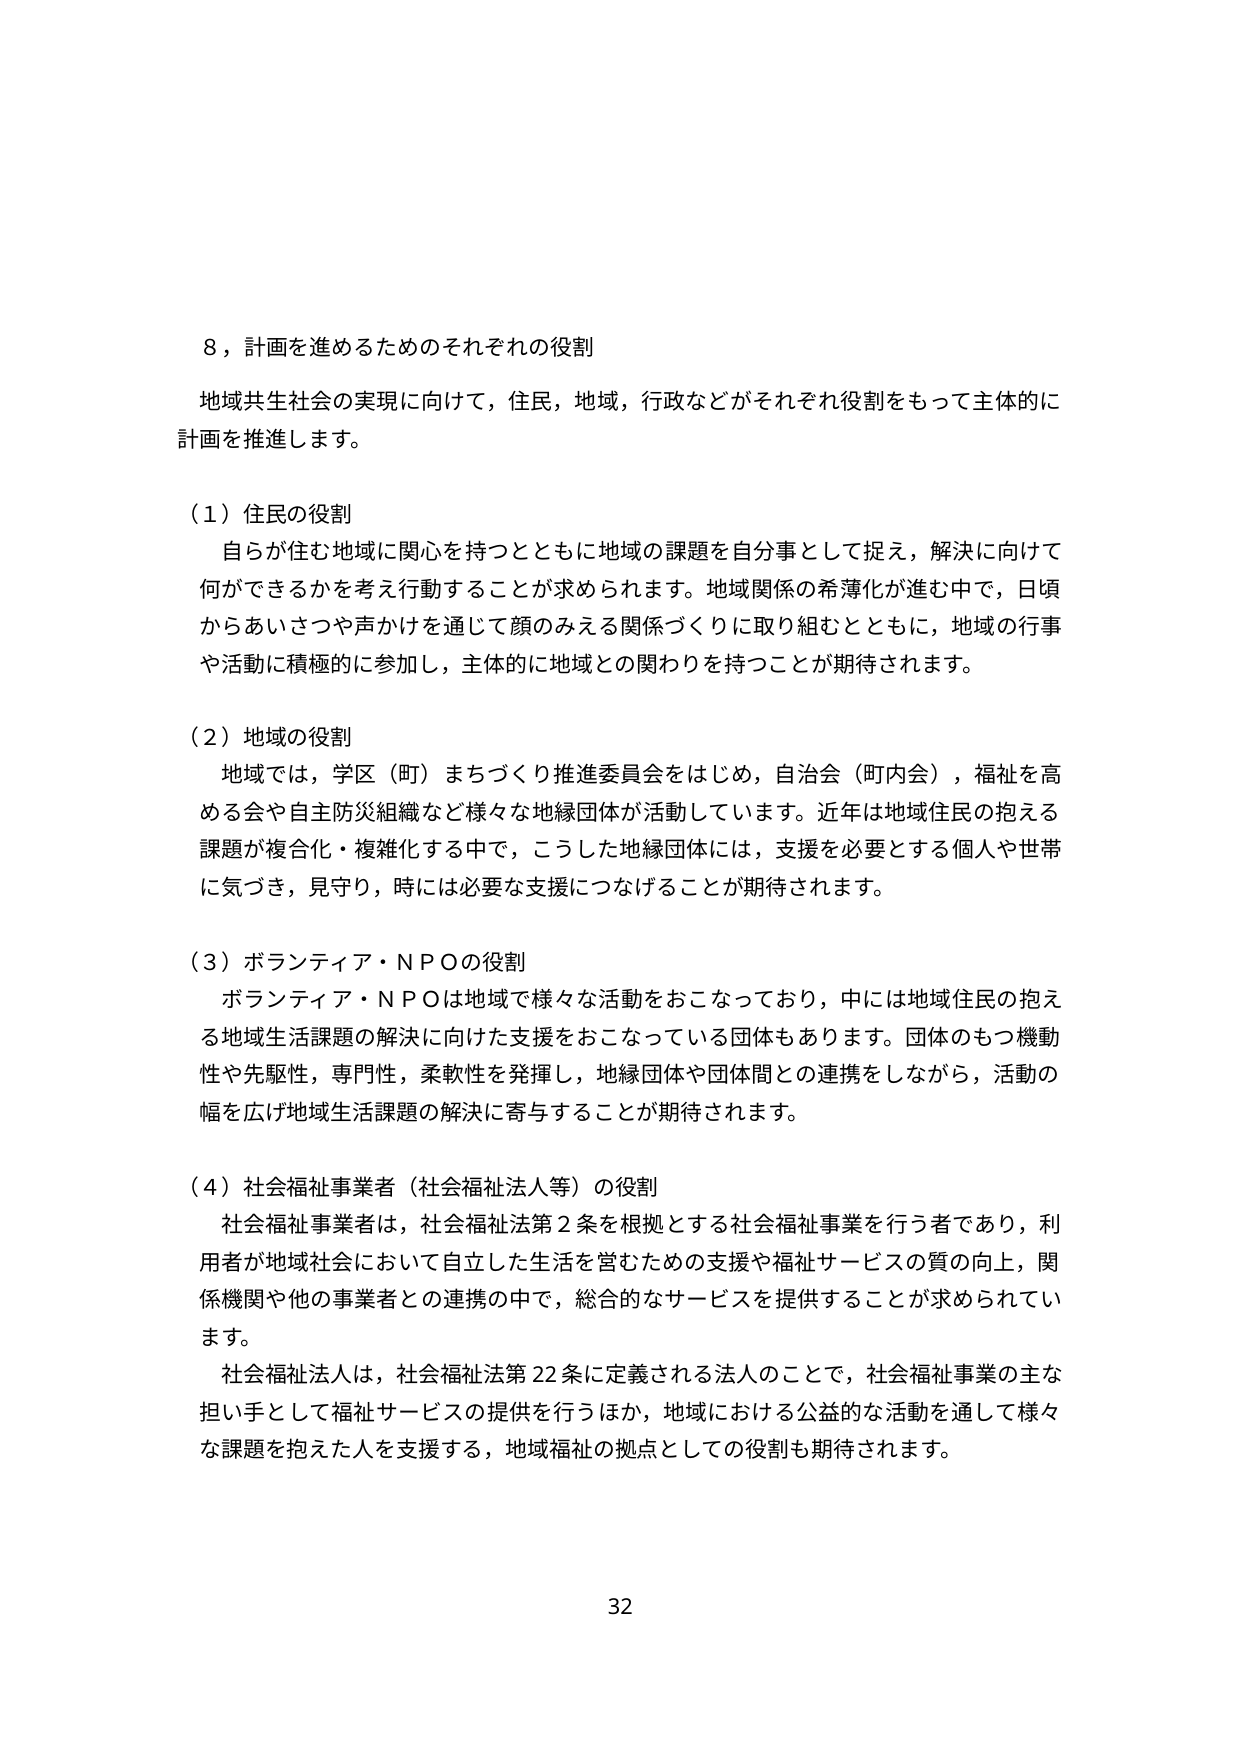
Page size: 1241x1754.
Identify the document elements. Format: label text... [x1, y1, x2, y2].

text （１）住民の役割 [177, 494, 1063, 531]
text （３）ボランティア・ＮＰＯの役割 [177, 942, 1063, 979]
text ボランティア・ＮＰＯは地域で様々な活動をおこなっており，中には地域住民の抱える地域生活課題の解決に向けた支援をおこなっている団体もあります。団体のもつ機動性や先駆性，専門性，柔軟性を発揮し，地縁団体や団体間との連携をしながら，活動の幅を広げ地域生活課題の解決に寄与することが期待されます。 [199, 979, 1063, 1129]
text （４）社会福祉事業者（社会福祉法人等）の役割 [177, 1167, 1063, 1204]
text 社会福祉事業者は，社会福祉法第２条を根拠とする社会福祉事業を行う者であり，利用者が地域社会において自立した生活を営むための支援や福祉サービスの質の向上，関係機関や他の事業者との連携の中で，総合的なサービスを提供することが求められています。 [199, 1204, 1063, 1354]
text 自らが住む地域に関心を持つとともに地域の課題を自分事として捉え，解決に向けて何ができるかを考え行動することが求められます。地域関係の希薄化が進む中で，日頃からあいさつや声かけを通じて顔のみえる関係づくりに取り組むとともに，地域の行事や活動に積極的に参加し，主体的に地域との関わりを持つことが期待されます。 [199, 531, 1063, 681]
text 地域では，学区（町）まちづくり推進委員会をはじめ，自治会（町内会），福祉を高める会や自主防災組織など様々な地縁団体が活動しています。近年は地域住民の抱える課題が複合化・複雑化する中で，こうした地縁団体には，支援を必要とする個人や世帯に気づき，見守り，時には必要な支援につなげることが期待されます。 [199, 754, 1063, 904]
subtitle ８，計画を進めるためのそれぞれの役割 [199, 329, 1063, 362]
text （２）地域の役割 [177, 717, 1063, 754]
text 社会福祉法人は，社会福祉法第22条に定義される法人のことで，社会福祉事業の主な担い手として福祉サービスの提供を行うほか，地域における公益的な活動を通して様々な課題を抱えた人を支援する，地域福祉の拠点としての役割も期待されます。 [199, 1354, 1063, 1467]
text 地域共生社会の実現に向けて，住民，地域，行政などがそれぞれ役割をもって主体的に計画を推進します。 [177, 381, 1063, 456]
